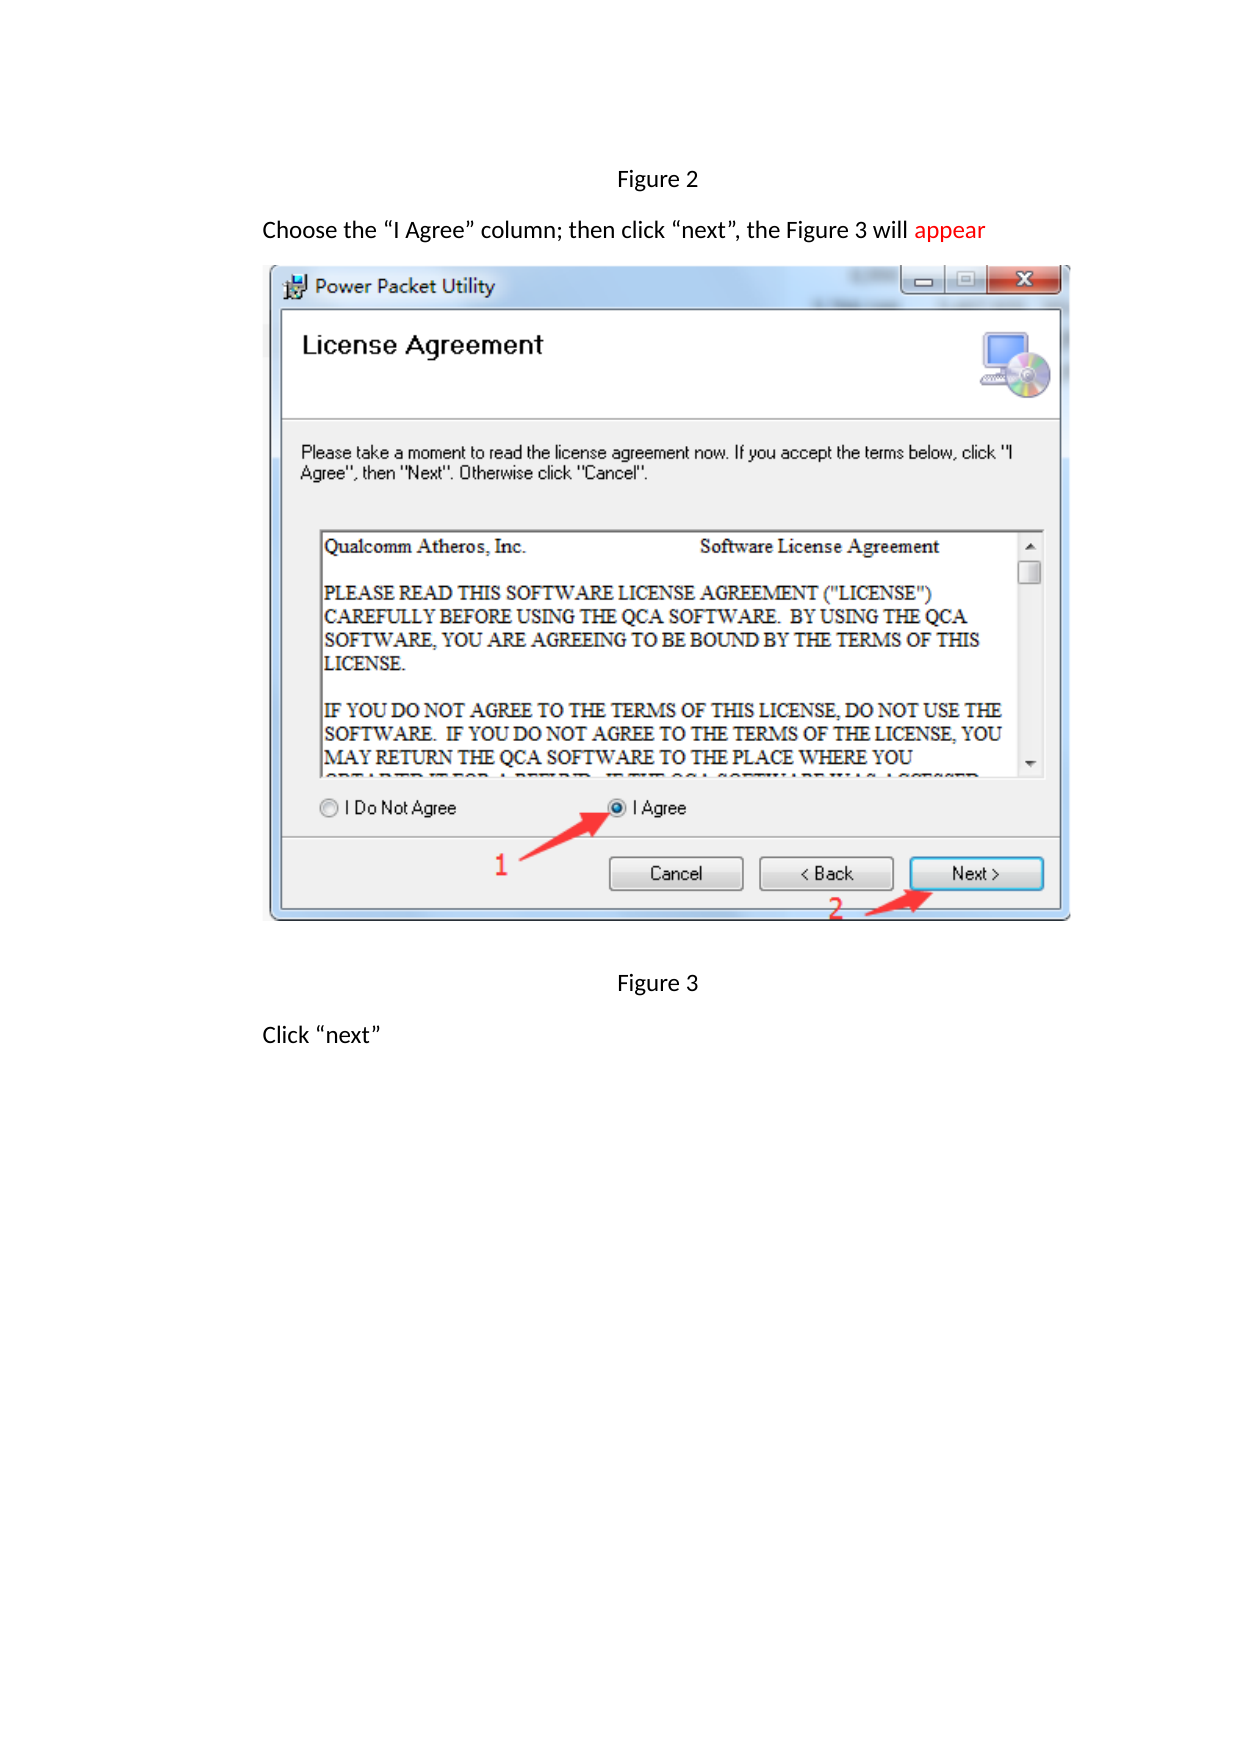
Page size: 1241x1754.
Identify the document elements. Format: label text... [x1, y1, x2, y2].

list Figure 3 [262, 966, 1053, 999]
list Figure 2 [262, 162, 1053, 194]
picture [262, 265, 1071, 921]
list Choose the “I Agree” column; then click “next”, the Figure 3 will appear [262, 213, 1053, 246]
list Click “next” [262, 1018, 1053, 1050]
